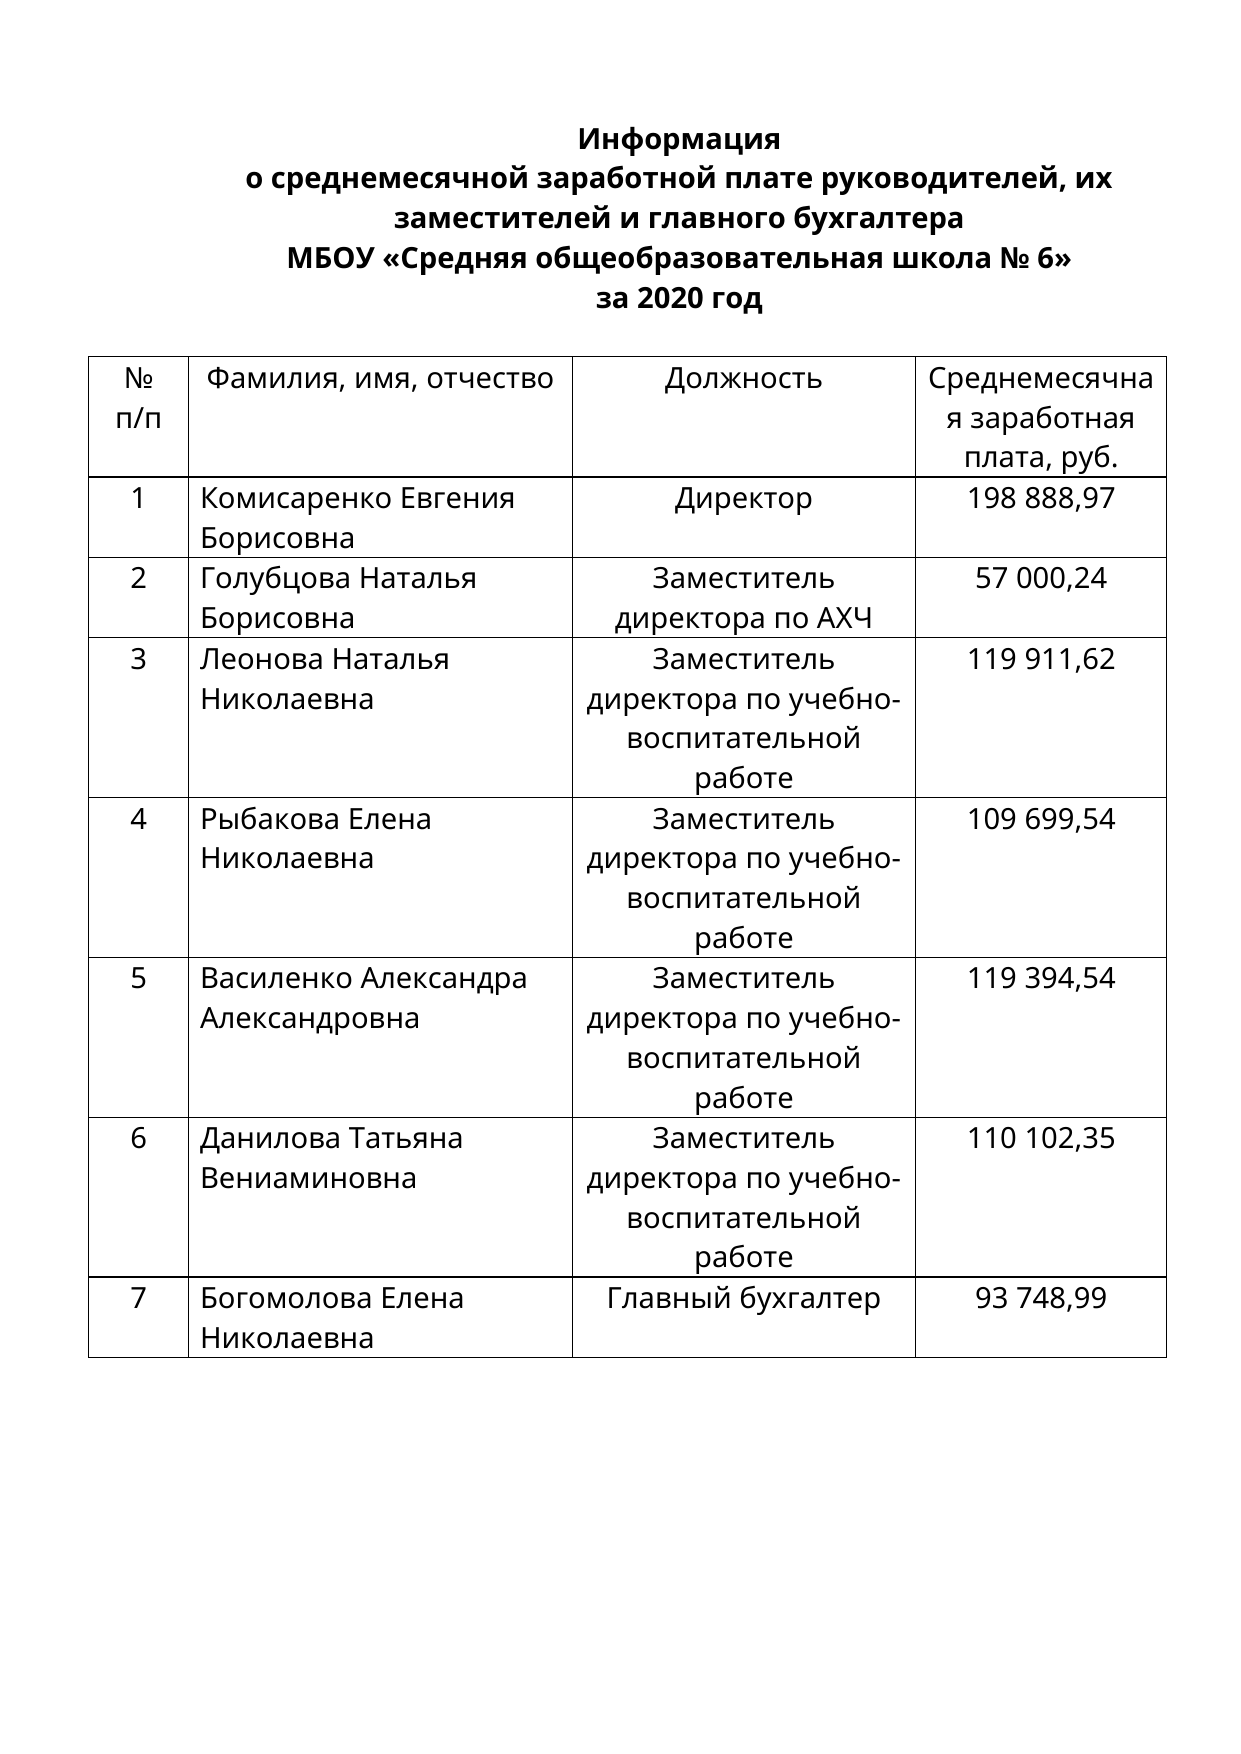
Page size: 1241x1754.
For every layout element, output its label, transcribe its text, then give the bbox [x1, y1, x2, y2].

table_cell 4 [89, 798, 188, 957]
table_cell Заместитель директора по учебно-воспитательной работе [573, 958, 915, 1117]
table_cell 2 [89, 558, 188, 637]
table_cell Леонова Наталья Николаевна [189, 638, 572, 797]
table_cell Главный бухгалтер [573, 1278, 915, 1357]
table_cell Данилова Татьяна Вениаминовна [189, 1118, 572, 1276]
table_cell Директор [573, 478, 915, 557]
table_cell 5 [89, 958, 188, 1117]
table_cell Заместитель директора по учебно-воспитательной работе [573, 1118, 915, 1276]
table_cell 119 394,54 [916, 958, 1166, 1117]
table_header Должность [573, 357, 915, 476]
table_cell Голубцова Наталья Борисовна [189, 558, 572, 637]
table_cell 109 699,54 [916, 798, 1166, 957]
table_cell 198 888,97 [916, 478, 1166, 557]
table_cell 6 [89, 1118, 188, 1276]
table_cell 7 [89, 1278, 188, 1357]
text МБОУ «Средняя общеобразовательная школа № 6» [177, 237, 1181, 277]
table_cell Заместитель директора по учебно-воспитательной работе [573, 798, 915, 957]
table_cell 93 748,99 [916, 1278, 1166, 1357]
text Информация [177, 118, 1181, 158]
table_cell 119 911,62 [916, 638, 1166, 797]
text о среднемесячной заработной плате руководителей, их заместителей и главного бухгалтера [177, 158, 1181, 237]
text за 2020 год [177, 277, 1181, 317]
table_cell Богомолова Елена Николаевна [189, 1278, 572, 1357]
table_header Среднемесячная заработная плата, руб. [916, 357, 1166, 476]
table_cell Заместитель директора по АХЧ [573, 558, 915, 637]
table_cell 110 102,35 [916, 1118, 1166, 1276]
table_cell 57 000,24 [916, 558, 1166, 637]
table_cell Рыбакова Елена Николаевна [189, 798, 572, 957]
table_cell 3 [89, 638, 188, 797]
table_cell Заместитель директора по учебно-воспитательной работе [573, 638, 915, 797]
table_cell Василенко Александра Александровна [189, 958, 572, 1117]
table_cell 1 [89, 478, 188, 557]
table_header № п/п [89, 357, 188, 476]
table_cell Комисаренко Евгения Борисовна [189, 478, 572, 557]
table_header Фамилия, имя, отчество [189, 357, 572, 476]
